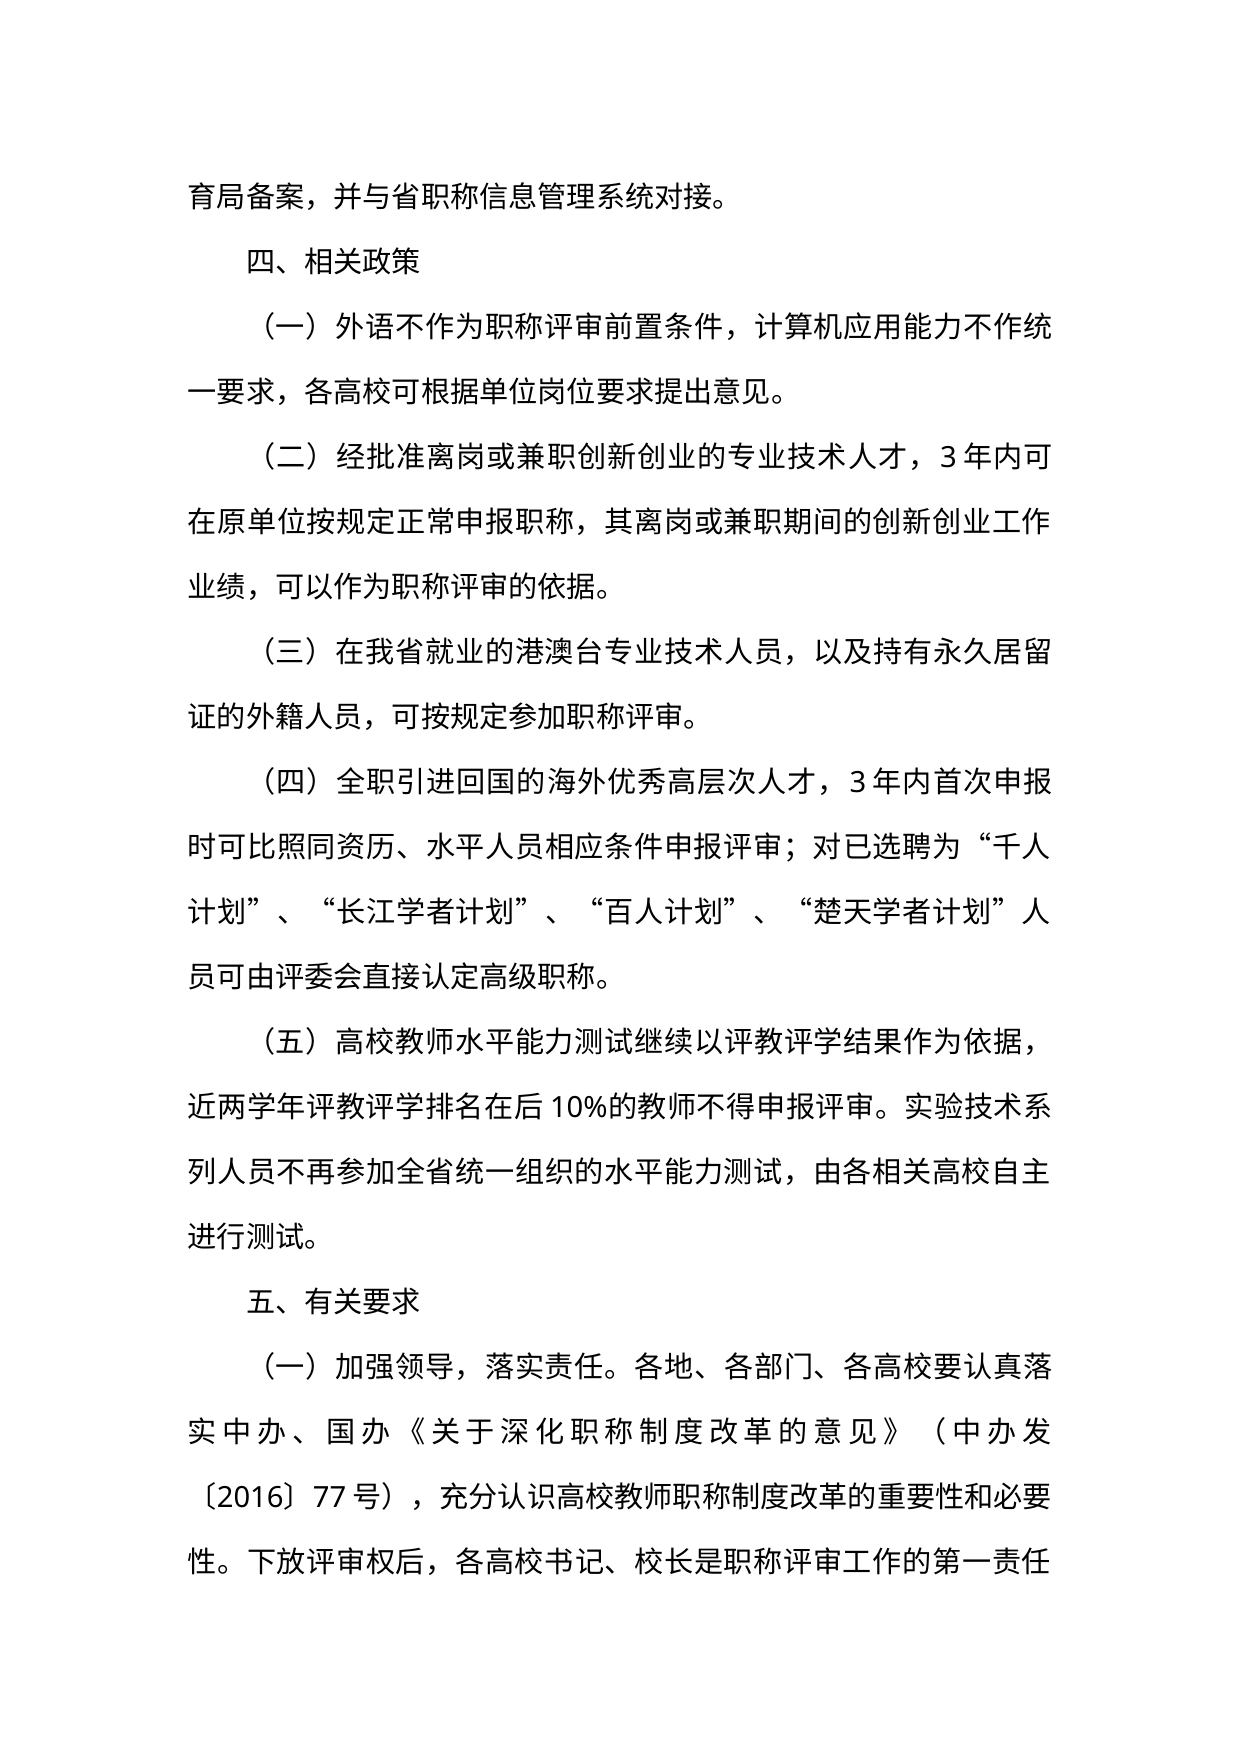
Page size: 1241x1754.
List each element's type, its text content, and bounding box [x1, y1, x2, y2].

text 四、相关政策 [187, 227, 1053, 292]
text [187, 1332, 1053, 1592]
text （五）高校教师水平能力测试继续以评教评学结果作为依据，近两学年评教评学排名在后10%的教师不得申报评审。实验技术系列人员不再参加全省统一组织的水平能力测试，由各相关高校自主进行测试。 [187, 1007, 1053, 1267]
text 五、有关要求 [187, 1267, 1053, 1332]
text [187, 162, 1053, 227]
text （四）全职引进回国的海外优秀高层次人才，3年内首次申报时可比照同资历、水平人员相应条件申报评审；对已选聘为“千人计划”、“长江学者计划”、“百人计划”、“楚天学者计划”人员可由评委会直接认定高级职称。 [187, 747, 1053, 1007]
text （一）外语不作为职称评审前置条件，计算机应用能力不作统一要求，各高校可根据单位岗位要求提出意见。 [187, 292, 1053, 422]
text （二）经批准离岗或兼职创新创业的专业技术人才，3年内可在原单位按规定正常申报职称，其离岗或兼职期间的创新创业工作业绩，可以作为职称评审的依据。 [187, 422, 1053, 617]
text （三）在我省就业的港澳台专业技术人员，以及持有永久居留证的外籍人员，可按规定参加职称评审。 [187, 617, 1053, 747]
